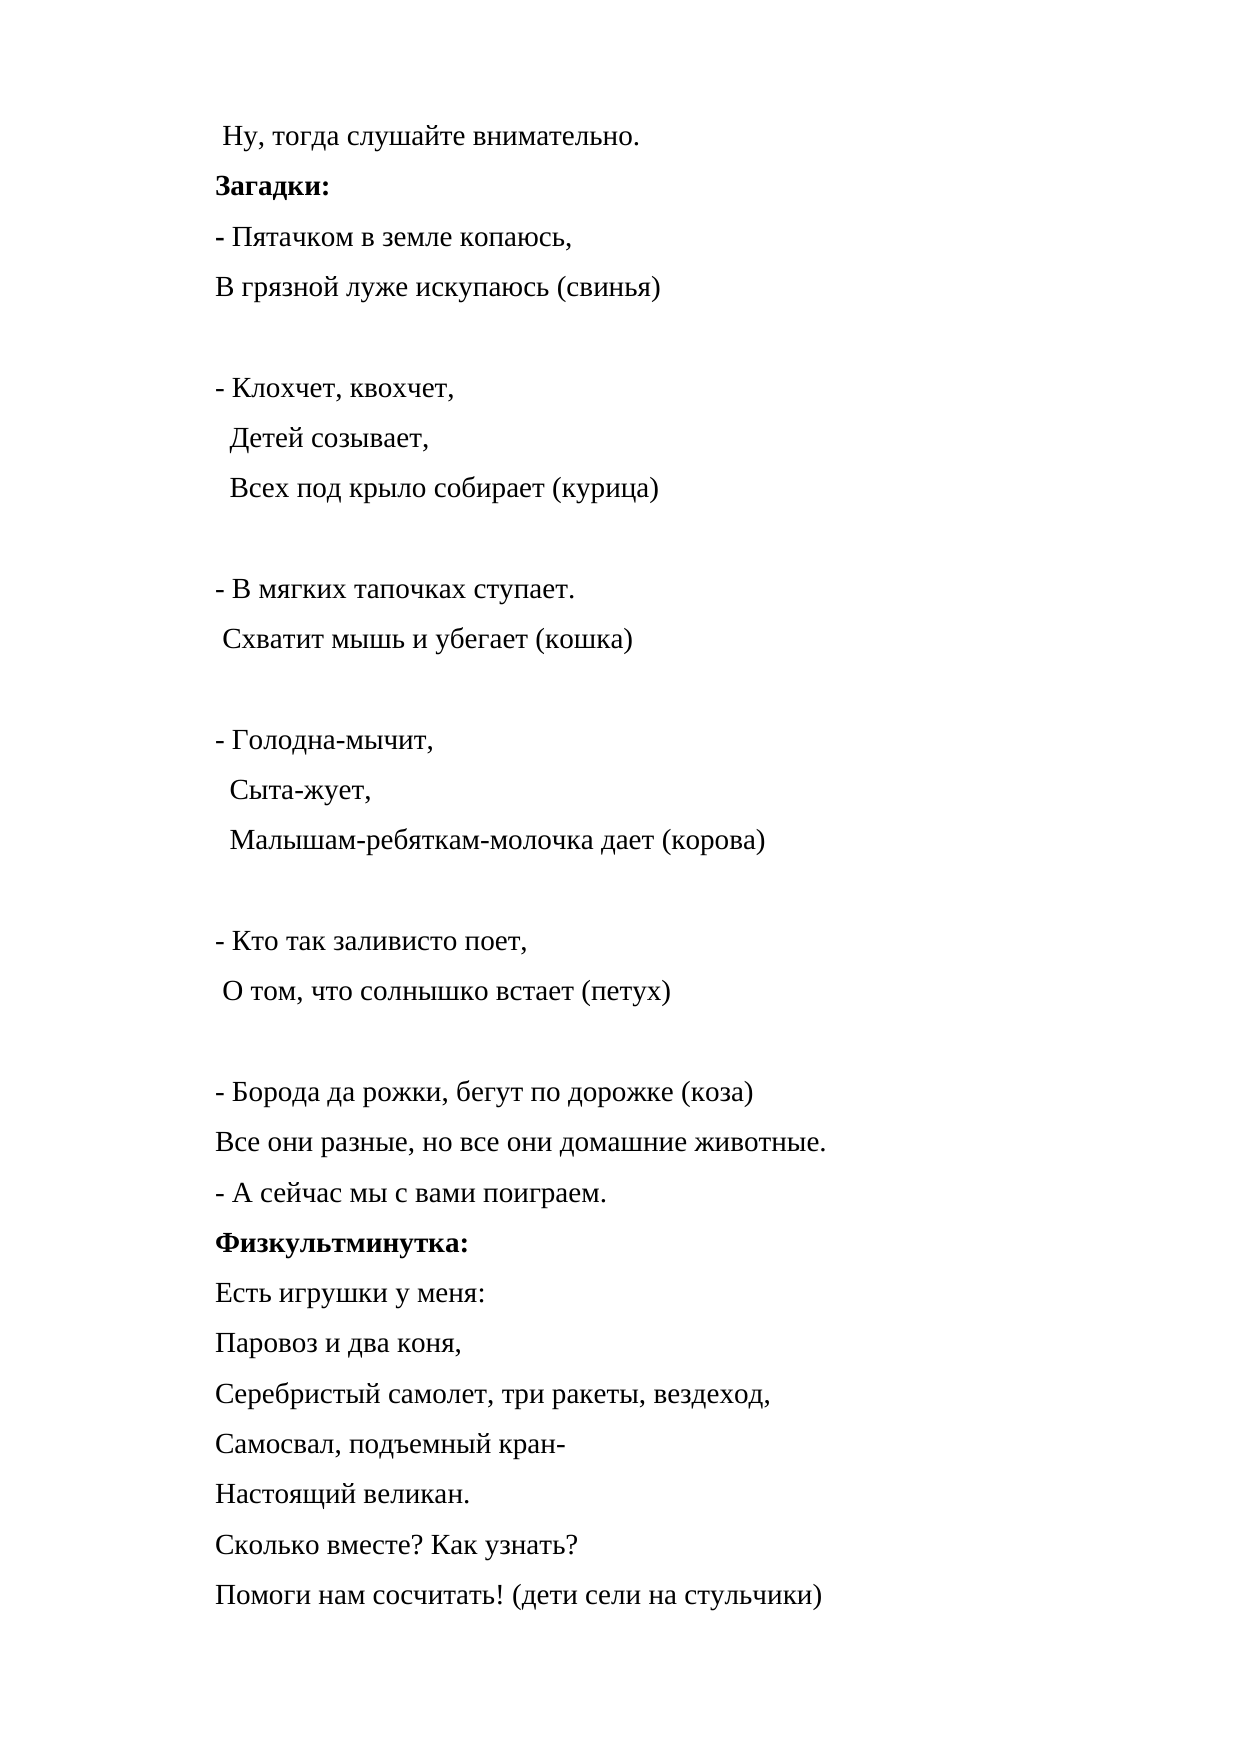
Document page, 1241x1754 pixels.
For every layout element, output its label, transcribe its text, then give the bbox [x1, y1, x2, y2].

text - В мягких тапочках ступает. [215, 571, 1152, 604]
text Загадки: [215, 168, 1152, 202]
text О том, что солнышко встает (петух) [215, 973, 1152, 1007]
text - Клохчет, квохчет, [215, 370, 1152, 403]
text Схватит мышь и убегает (кошка) [215, 621, 1152, 655]
text Физкультминутка: [215, 1225, 1152, 1258]
text - А сейчас мы с вами поиграем. [215, 1175, 1152, 1208]
text Есть игрушки у меня: [215, 1275, 1152, 1309]
text Ну, тогда слушайте внимательно. [215, 118, 1152, 152]
text - Кто так заливисто поет, [215, 923, 1152, 957]
text Сыта-жует, [215, 772, 1152, 806]
text Серебристый самолет, три ракеты, вездеход, [215, 1376, 1152, 1409]
text - Борода да рожки, бегут по дорожке (коза) [215, 1074, 1152, 1108]
text - Голодна-мычит, [215, 722, 1152, 755]
text - Пятачком в земле копаюсь, [215, 219, 1152, 252]
text Детей созывает, [215, 420, 1152, 453]
text Всех под крыло собирает (курица) [215, 470, 1152, 504]
text Самосвал, подъемный кран- [215, 1426, 1152, 1460]
text В грязной луже искупаюсь (свинья) [215, 269, 1152, 303]
text Сколько вместе? Как узнать? [215, 1527, 1152, 1560]
text Помоги нам сосчитать! (дети сели на стульчики) [215, 1577, 1152, 1611]
text Малышам-ребяткам-молочка дает (корова) [215, 822, 1152, 856]
text Настоящий великан. [215, 1477, 1152, 1510]
text Все они разные, но все они домашние животные. [215, 1124, 1152, 1158]
text Паровоз и два коня, [215, 1326, 1152, 1359]
